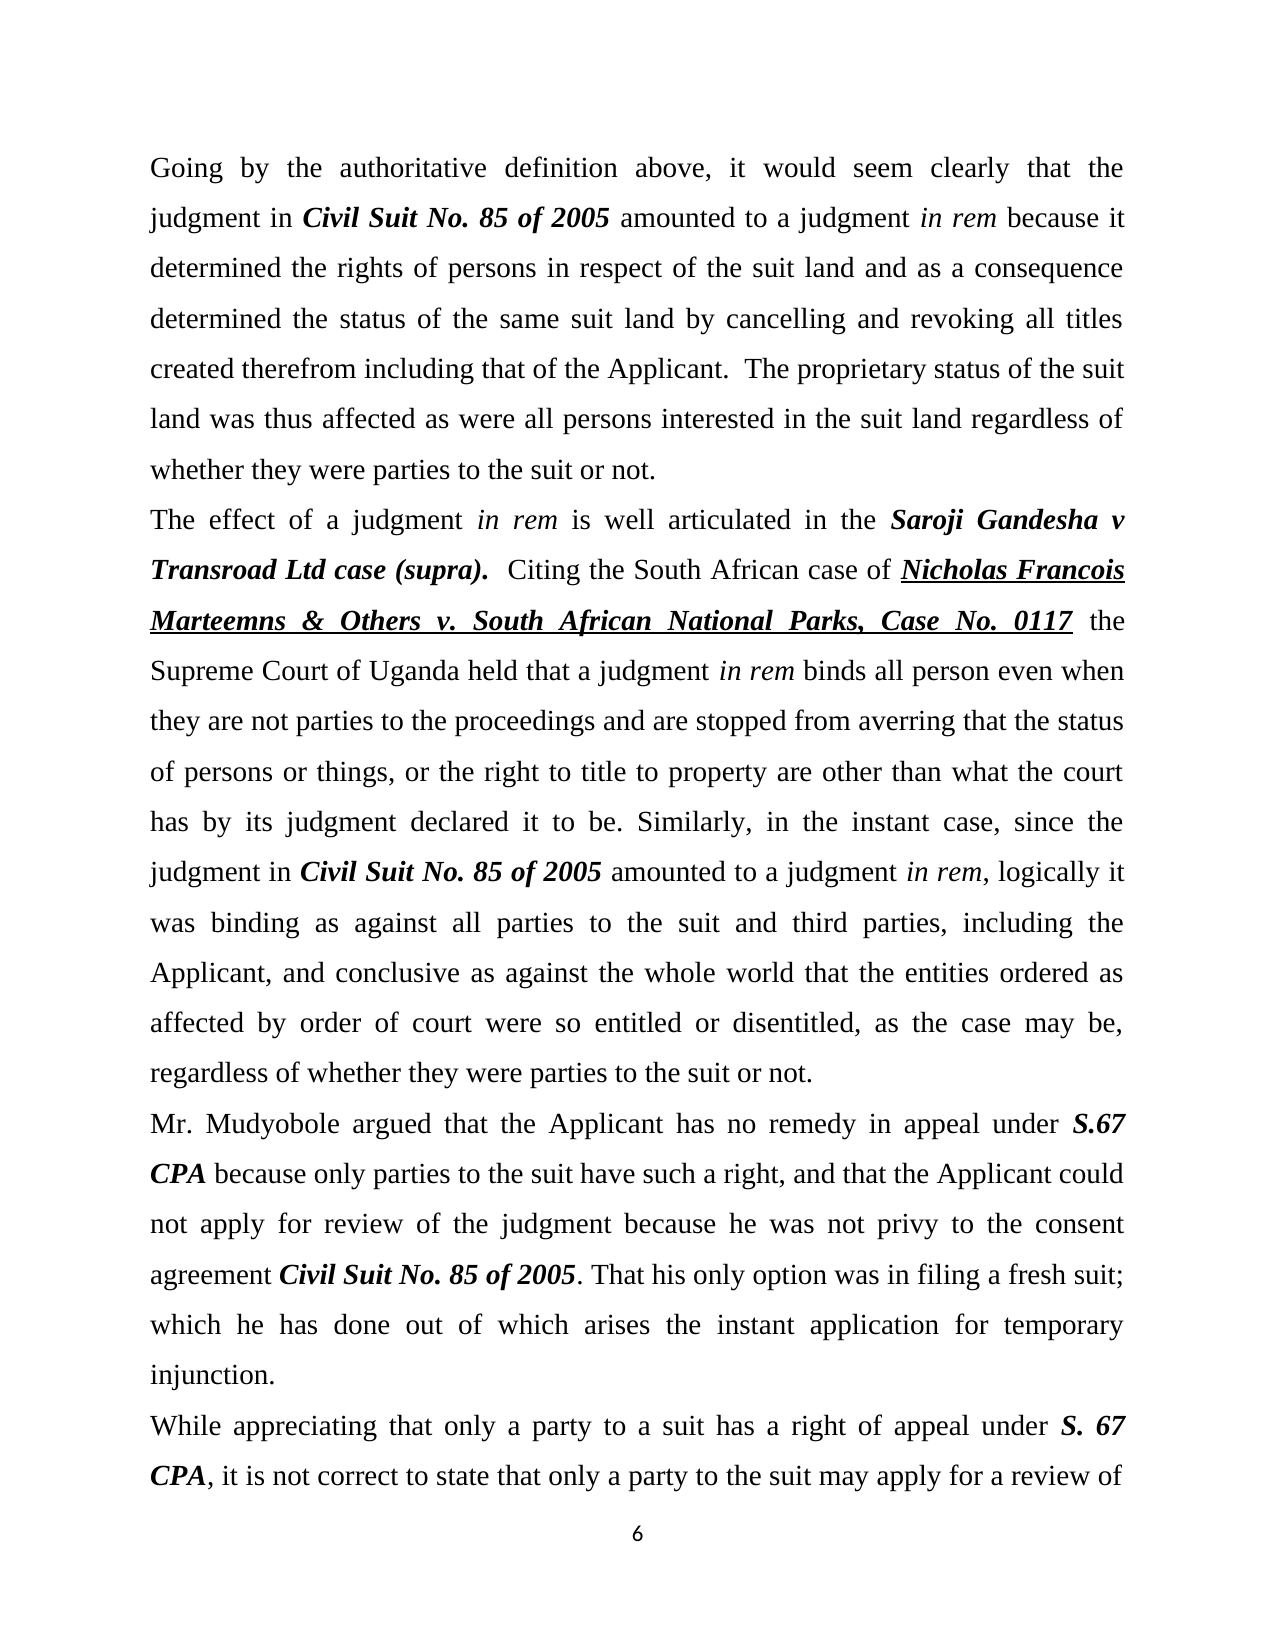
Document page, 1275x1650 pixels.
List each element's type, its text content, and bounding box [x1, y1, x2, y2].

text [150, 1408, 1125, 1492]
text The effect of a judgment in rem is well articulated in the Saroji Gandesha v Transroad Ltd case (supra). Citing the South African case of Nicholas Francois Marteemns & Others v. South African National Parks, Case No. 0117 the Supreme Court of Uganda held that a judgment in rem binds all person even when they are not parties to the proceedings and are stopped from averring that the status of persons or things, or the right to title to property are other than what the court has by its judgment declared it to be. Similarly, in the instant case, since the judgment in Civil Suit No. 85 of 2005 amounted to a judgment in rem, logically it was binding as against all parties to the suit and third parties, including the Applicant, and conclusive as against the whole world that the entities ordered as affected by order of court were so entitled or disentitled, as the case may be, regardless of whether they were parties to the suit or not. [150, 502, 1125, 1089]
text Going by the authoritative definition above, it would seem clearly that the judgment in Civil Suit No. 85 of 2005 amounted to a judgment in rem because it determined the rights of persons in respect of the suit land and as a consequence determined the status of the same suit land by cancelling and revoking all titles created therefrom including that of the Applicant. The proprietary status of the suit land was thus affected as were all persons interested in the suit land regardless of whether they were parties to the suit or not. [150, 150, 1125, 485]
text Mr. Mudyobole argued that the Applicant has no remedy in appeal under S.67 CPA because only parties to the suit have such a right, and that the Applicant could not apply for review of the judgment because he was not privy to the consent agreement Civil Suit No. 85 of 2005. That his only option was in filing a fresh suit; which he has done out of which arises the instant application for temporary injunction. [150, 1106, 1125, 1391]
